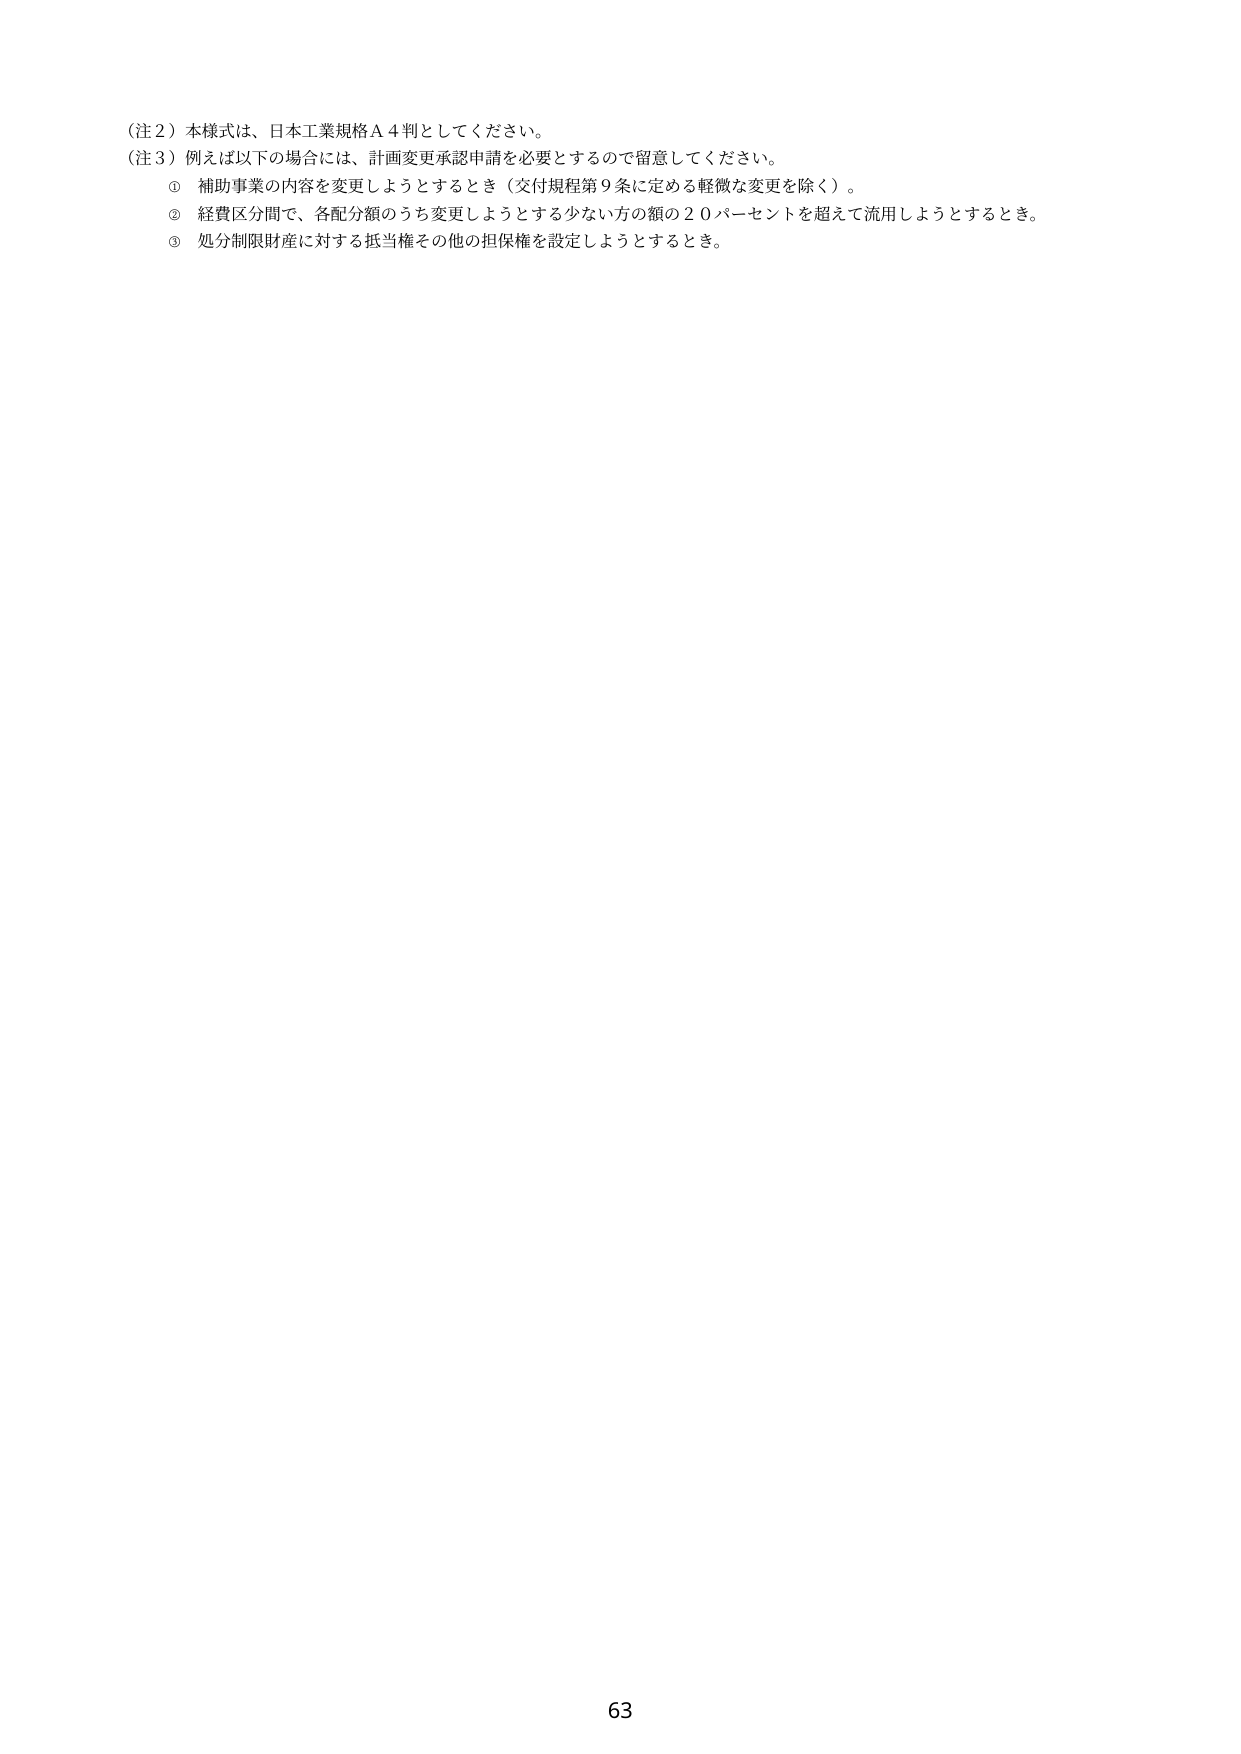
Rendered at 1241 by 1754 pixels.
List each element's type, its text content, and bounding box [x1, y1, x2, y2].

text （注３）例えば以下の場合には、計画変更承認申請を必要とするので留意してください。 [118, 146, 1122, 169]
text ③ 処分制限財産に対する抵当権その他の担保権を設定しようとするとき。 [118, 228, 1122, 252]
text ② 経費区分間で、各配分額のうち変更しようとする少ない方の額の２０パーセントを超えて流用しようとするとき。 [118, 201, 1122, 225]
text ① 補助事業の内容を変更しようとするとき（交付規程第９条に定める軽微な変更を除く）。 [118, 173, 1122, 197]
text （注２）本様式は、日本工業規格Ａ４判としてください。 [118, 118, 1122, 142]
